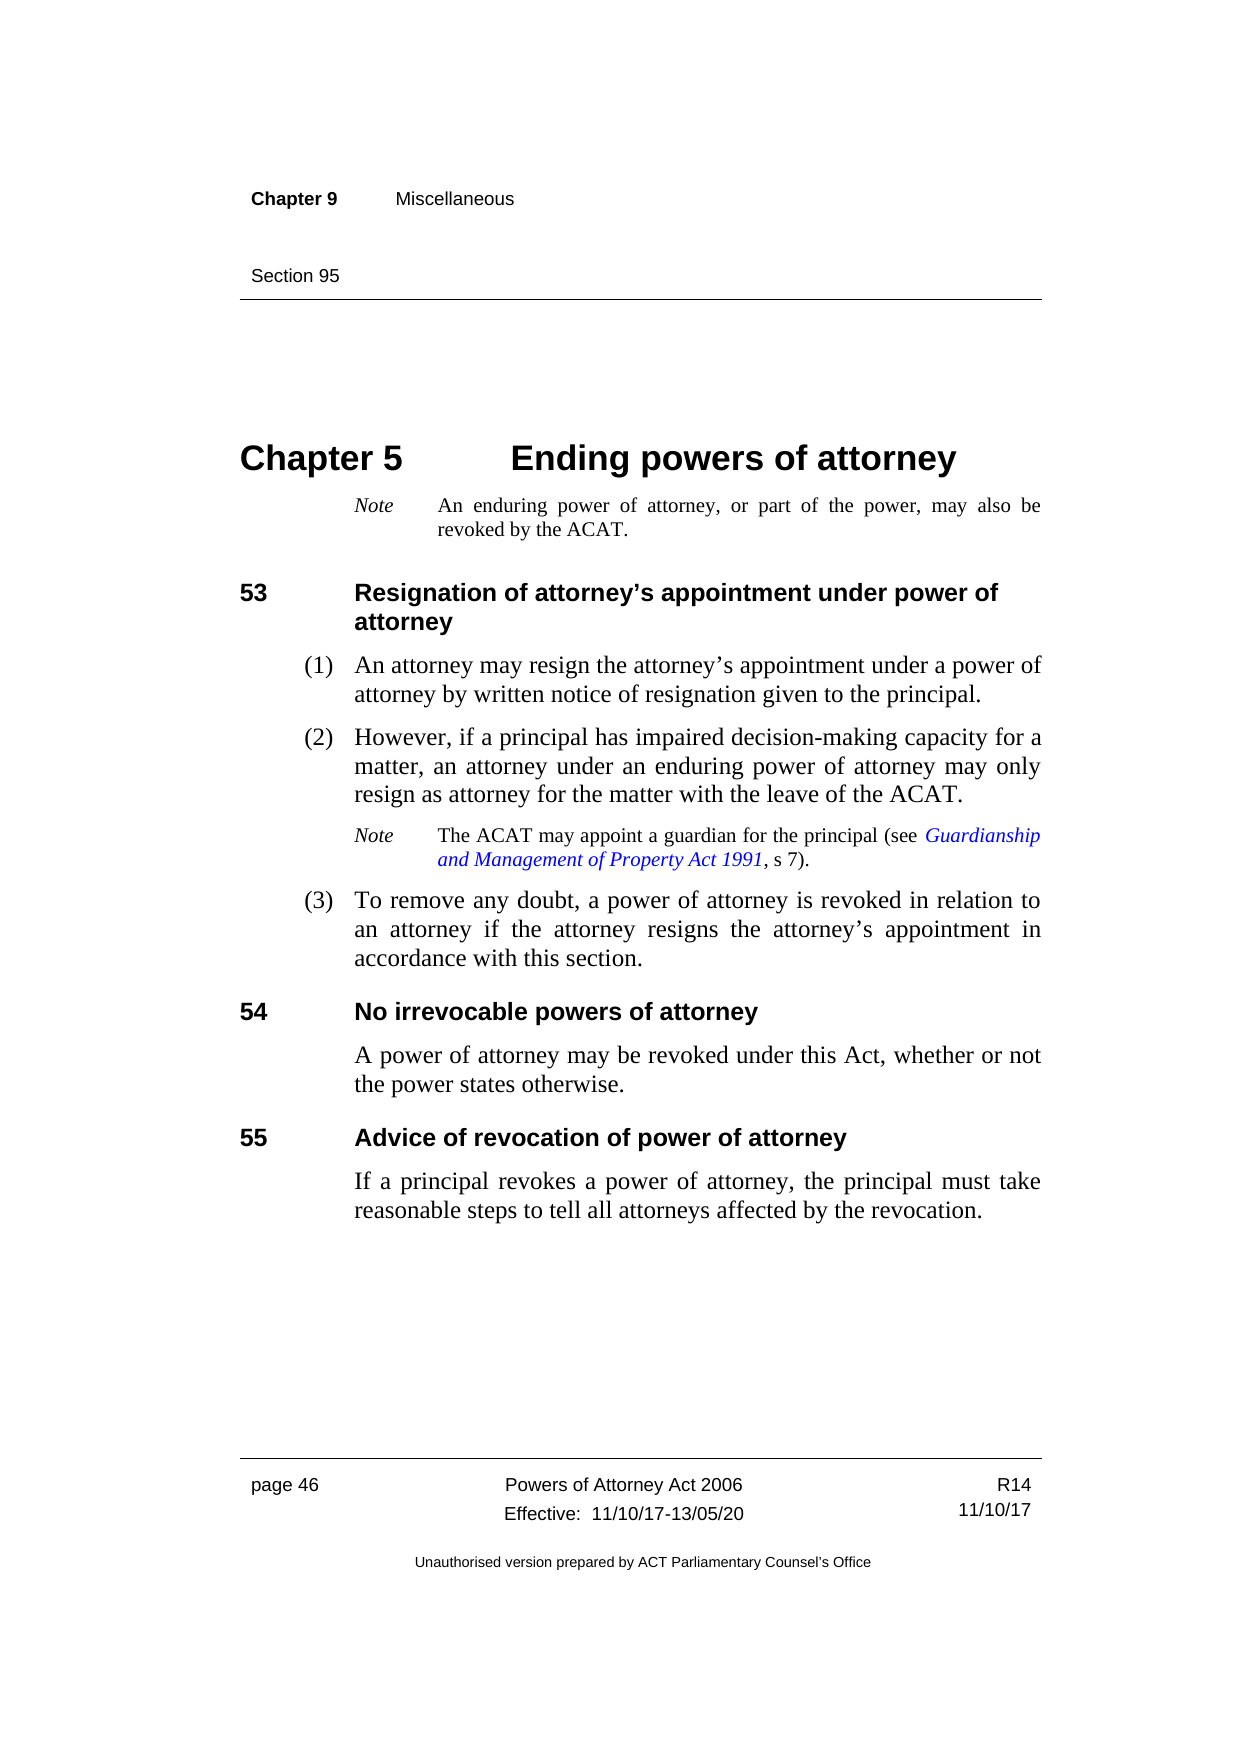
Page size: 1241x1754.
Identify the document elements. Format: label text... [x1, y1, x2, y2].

text 53 Resignation of attorney’s appointment under power of attorney [239, 578, 1042, 635]
text 54 No irrevocable powers of attorney [239, 997, 1042, 1026]
text 55 Advice of revocation of power of attorney [239, 1123, 1042, 1151]
text A power of attorney may be revoked under this Act, whether or not the power states otherwise. [354, 1040, 1042, 1098]
text Chapter 5 Ending powers of attorney [239, 437, 1042, 478]
text If a principal revokes a power of attorney, the principal must take reasonable steps to tell all attorneys affected by the revocation. [354, 1166, 1042, 1223]
text Note An enduring power of attorney, or part of the power, may also be revoked by the ACAT. [354, 493, 1042, 541]
text Note The ACAT may appoint a guardian for the principal (see Guardianship and Management of Property Act 1991, s 7). [354, 823, 1042, 871]
text (2) However, if a principal has impaired decision-making capacity for a matter, an attorney under an enduring power of attorney may only resign as attorney for the matter with the leave of the ACAT. [239, 722, 1042, 808]
text (3) To remove any doubt, a power of attorney is revoked in relation to an attorney if the attorney resigns the attorney’s appointment in accordance with this section. [239, 886, 1042, 972]
text (1) An attorney may resign the attorney’s appointment under a power of attorney by written notice of resignation given to the principal. [239, 650, 1042, 707]
